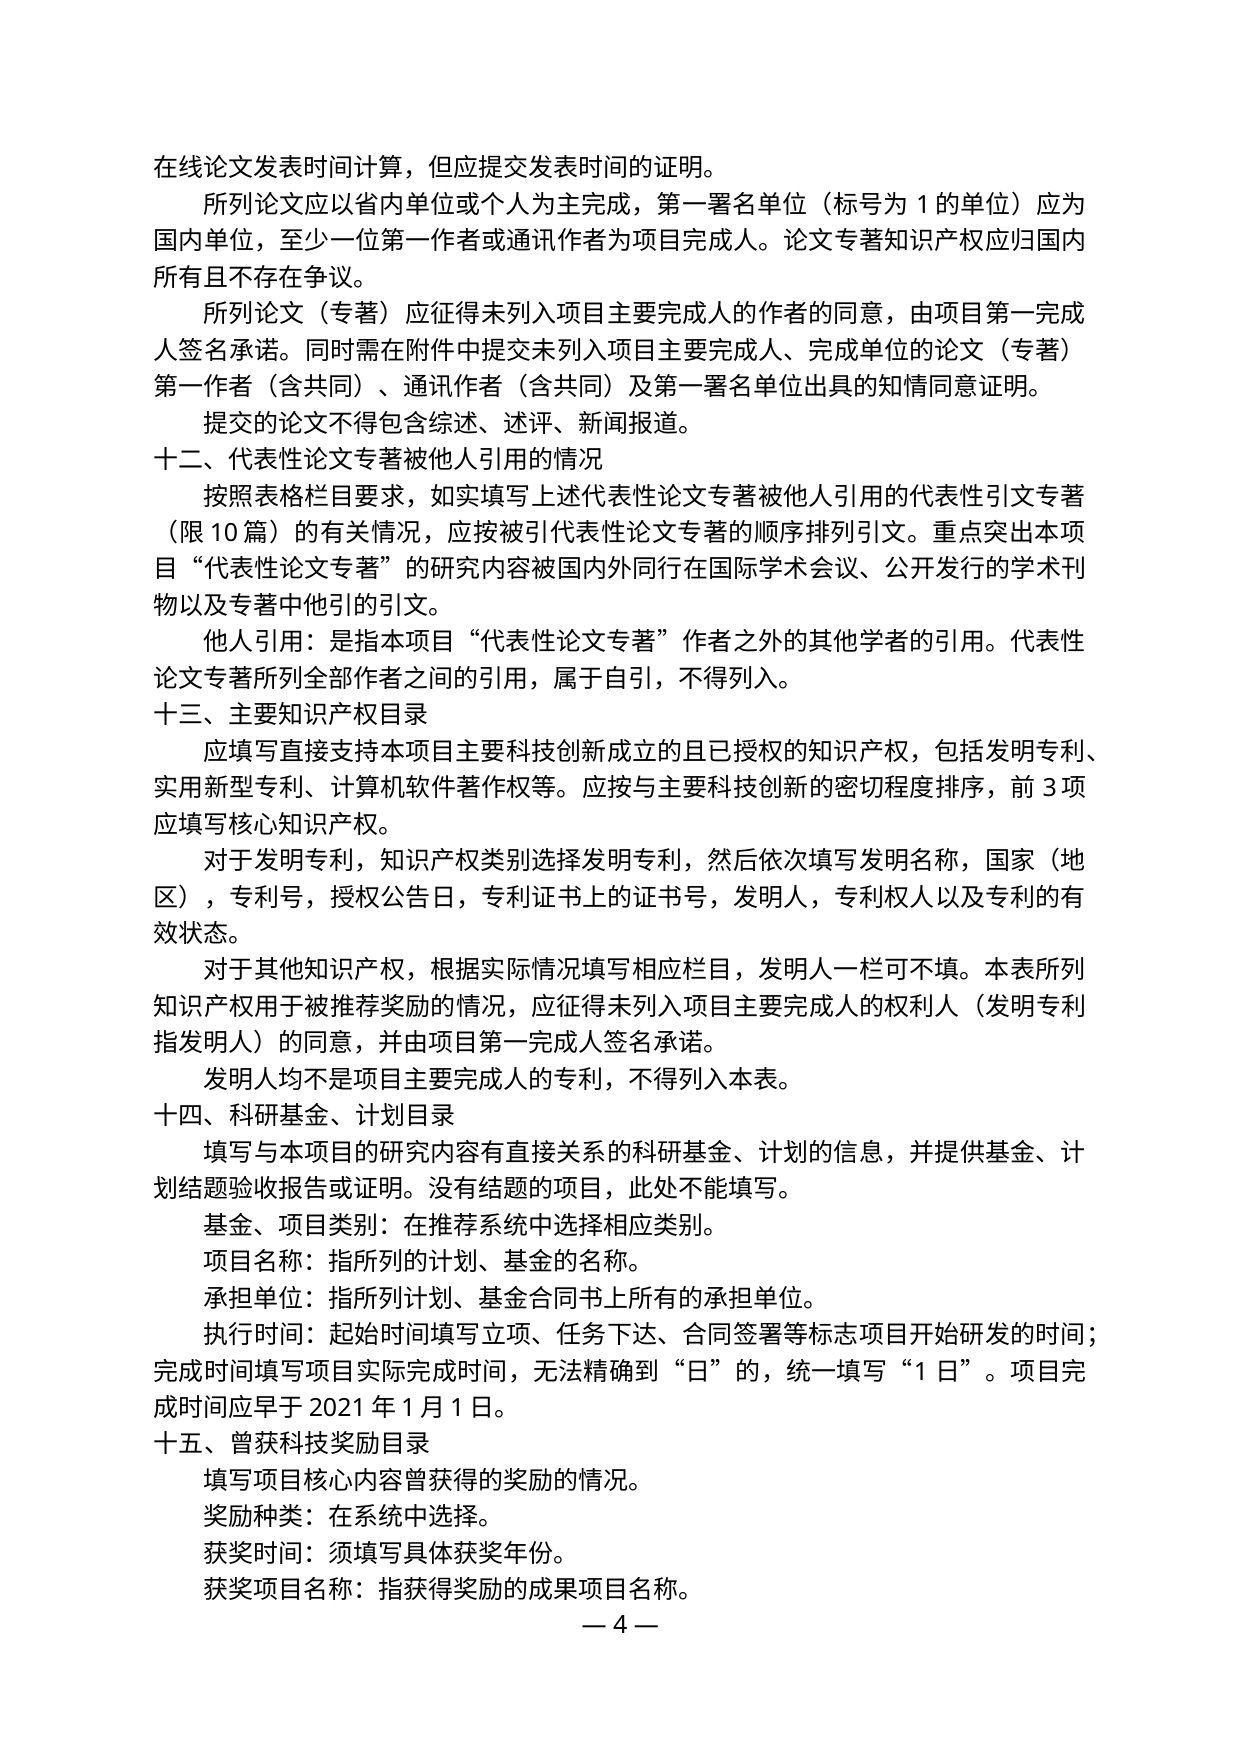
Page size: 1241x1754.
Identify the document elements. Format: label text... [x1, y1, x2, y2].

text 提交的论文不得包含综述、述评、新闻报道。 [153, 403, 1087, 439]
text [153, 148, 1087, 184]
text 十五、曾获科技奖励目录 [153, 1424, 1087, 1460]
text 按照表格栏目要求，如实填写上述代表性论文专著被他人引用的代表性引文专著（限10篇）的有关情况，应按被引代表性论文专著的顺序排列引文。重点突出本项目“代表性论文专著”的研究内容被国内外同行在国际学术会议、公开发行的学术刊物以及专著中他引的引文。 [153, 476, 1087, 622]
text 获奖时间：须填写具体获奖年份。 [153, 1533, 1087, 1570]
text 承担单位：指所列计划、基金合同书上所有的承担单位。 [153, 1278, 1087, 1314]
text 他人引用：是指本项目“代表性论文专著”作者之外的其他学者的引用。代表性论文专著所列全部作者之间的引用，属于自引，不得列入。 [153, 622, 1087, 695]
text 奖励种类：在系统中选择。 [153, 1497, 1087, 1533]
text 项目名称：指所列的计划、基金的名称。 [153, 1242, 1087, 1278]
text 应填写直接支持本项目主要科技创新成立的且已授权的知识产权，包括发明专利、实用新型专利、计算机软件著作权等。应按与主要科技创新的密切程度排序，前3项应填写核心知识产权。 [153, 731, 1087, 841]
text 发明人均不是项目主要完成人的专利，不得列入本表。 [153, 1059, 1087, 1096]
text 十四、科研基金、计划目录 [153, 1096, 1087, 1132]
text 执行时间：起始时间填写立项、任务下达、合同签署等标志项目开始研发的时间；完成时间填写项目实际完成时间，无法精确到“日”的，统一填写“1 日”。项目完成时间应早于2021年1月1日。 [153, 1314, 1087, 1424]
text 对于发明专利，知识产权类别选择发明专利，然后依次填写发明名称，国家（地区），专利号，授权公告日，专利证书上的证书号，发明人，专利权人以及专利的有效状态。 [153, 841, 1087, 950]
text 所列论文（专著）应征得未列入项目主要完成人的作者的同意，由项目第一完成人签名承诺。同时需在附件中提交未列入项目主要完成人、完成单位的论文（专著）第一作者（含共同）、通讯作者（含共同）及第一署名单位出具的知情同意证明。 [153, 294, 1087, 403]
text 所列论文应以省内单位或个人为主完成，第一署名单位（标号为1的单位）应为国内单位，至少一位第一作者或通讯作者为项目完成人。论文专著知识产权应归国内所有且不存在争议。 [153, 184, 1087, 294]
text 十三、主要知识产权目录 [153, 695, 1087, 731]
text 十二、代表性论文专著被他人引用的情况 [153, 439, 1087, 476]
text 基金、项目类别：在推荐系统中选择相应类别。 [153, 1205, 1087, 1242]
text 填写与本项目的研究内容有直接关系的科研基金、计划的信息，并提供基金、计划结题验收报告或证明。没有结题的项目，此处不能填写。 [153, 1132, 1087, 1205]
text 填写项目核心内容曾获得的奖励的情况。 [153, 1460, 1087, 1497]
text 对于其他知识产权，根据实际情况填写相应栏目，发明人一栏可不填。本表所列知识产权用于被推荐奖励的情况，应征得未列入项目主要完成人的权利人（发明专利指发明人）的同意，并由项目第一完成人签名承诺。 [153, 950, 1087, 1059]
text 获奖项目名称：指获得奖励的成果项目名称。 [153, 1570, 1087, 1606]
